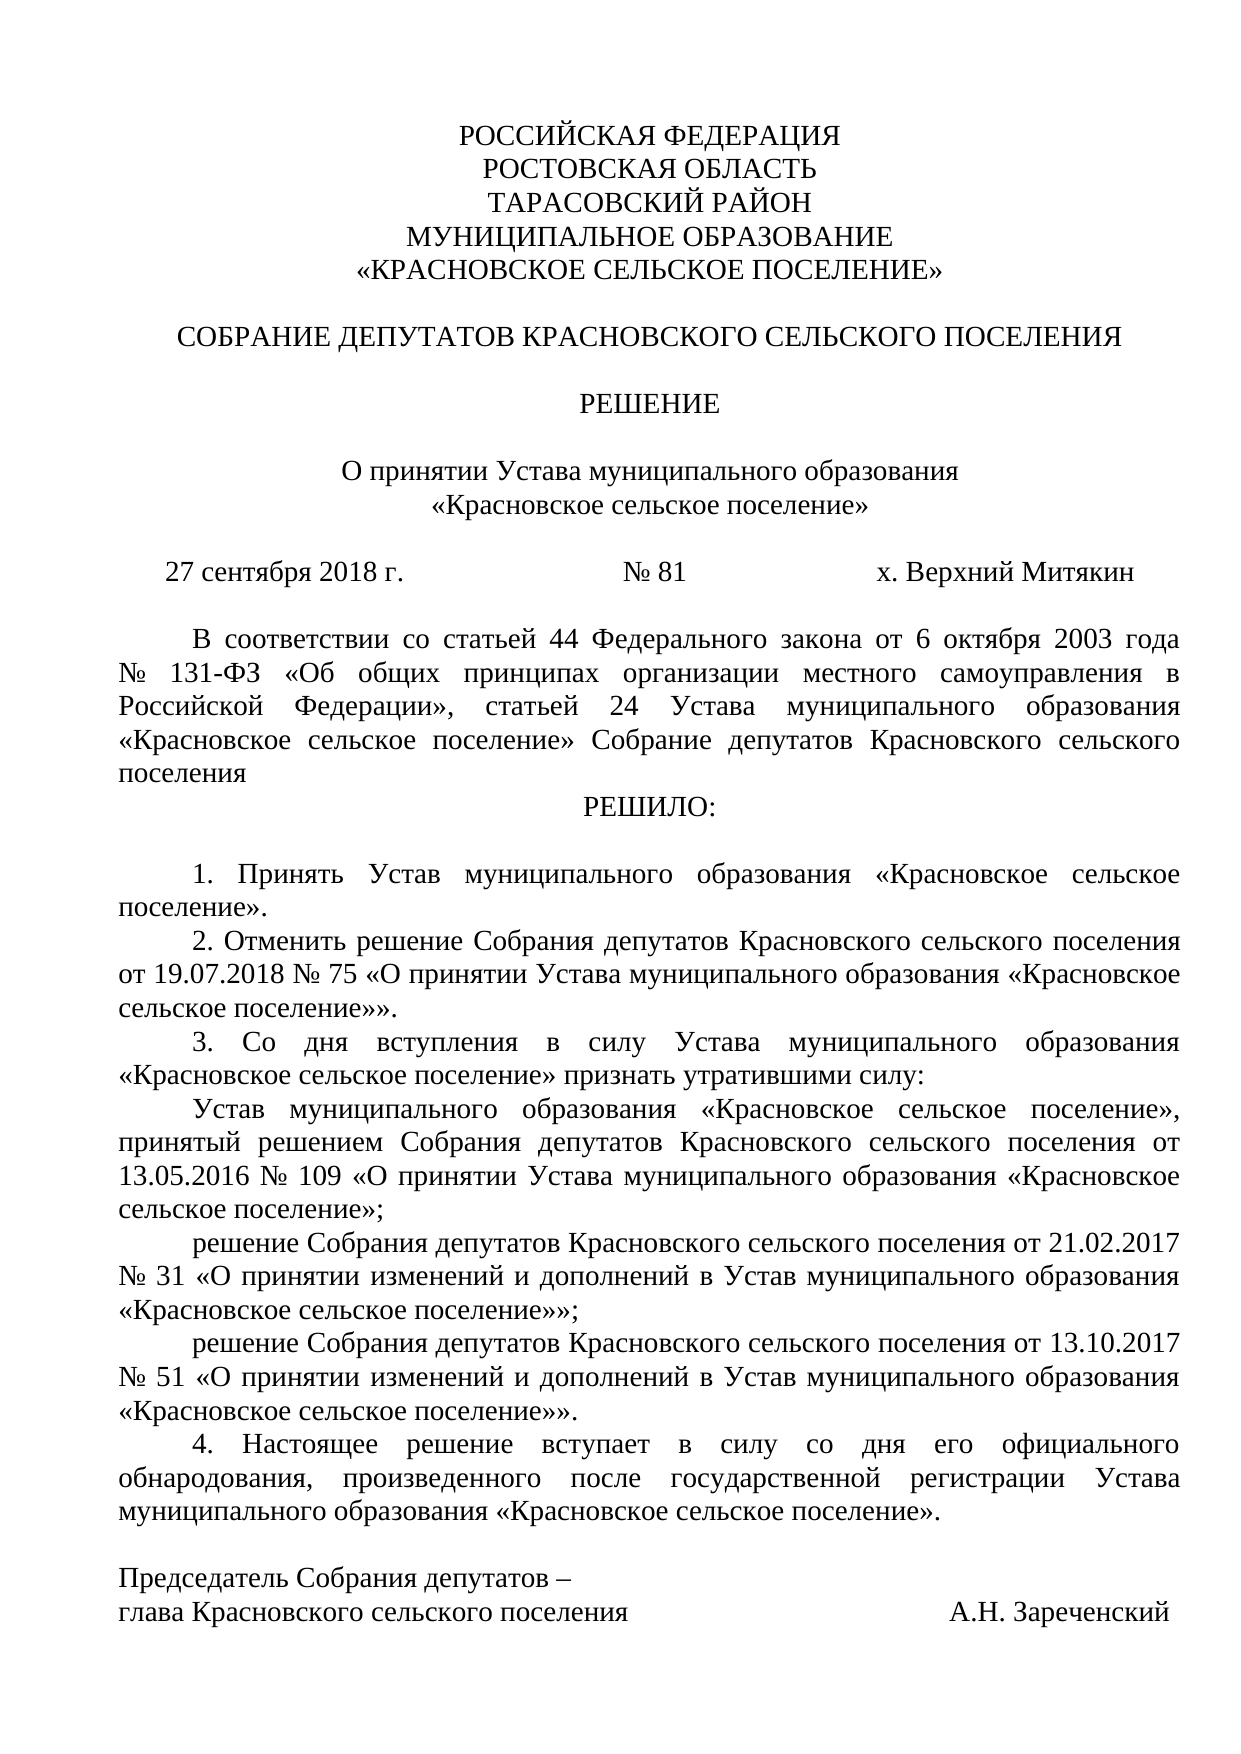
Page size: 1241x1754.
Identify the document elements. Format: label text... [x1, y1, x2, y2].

text решение Собрания депутатов Красновского сельского поселения от 21.02.2017 № 31 «О принятии изменений и дополнений в Устав муниципального образования «Красновское сельское поселение»»; [118, 1225, 1181, 1326]
text О принятии Устава муниципального образования [118, 453, 1182, 487]
text В соответствии со статьей 44 Федерального закона от 6 октября 2003 года № 131-ФЗ «Об общих принципах организации местного самоуправления в Российской Федерации», статьей 24 Устава муниципального образования «Красновское сельское поселение» Собрание депутатов Красновского сельского поселения [118, 621, 1181, 789]
text МУНИЦИПАЛЬНОЕ ОБРАЗОВАНИЕ [118, 219, 1181, 252]
text 1. Принять Устав муниципального образования «Красновское сельское поселение». [118, 856, 1181, 923]
title РОССИЙСКАЯ ФЕДЕРАЦИЯ [118, 118, 1181, 152]
text Председатель Собрания депутатов – [118, 1560, 1181, 1594]
text СОБРАНИЕ ДЕПУТАТОВ КРАСНОВСКОГО СЕЛЬСКОГО ПОСЕЛЕНИЯ [118, 319, 1181, 353]
text РОСТОВСКАЯ ОБЛАСТЬ [118, 152, 1181, 185]
text «КРАСНОВСКОЕ СЕЛЬСКОЕ ПОСЕЛЕНИЕ» [118, 252, 1181, 286]
text решение Собрания депутатов Красновского сельского поселения от 13.10.2017 № 51 «О принятии изменений и дополнений в Устав муниципального образования «Красновское сельское поселение»». [118, 1326, 1181, 1426]
text 2. Отменить решение Собрания депутатов Красновского сельского поселения от 19.07.2018 № 75 «О принятии Устава муниципального образования «Красновское сельское поселение»». [118, 923, 1182, 1024]
text ТАРАСОВСКИЙ РАЙОН [118, 185, 1181, 219]
text «Красновское сельское поселение» [118, 487, 1182, 521]
text 27 сентября 2018 г. № 81 х. Верхний Митякин [118, 554, 1181, 588]
text РЕШИЛО: [118, 789, 1181, 822]
text Устав муниципального образования «Красновское сельское поселение», принятый решением Собрания депутатов Красновского сельского поселения от 13.05.2016 № 109 «О принятии Устава муниципального образования «Красновское сельское поселение»; [118, 1091, 1181, 1225]
text глава Красновского сельского поселения А.Н. Зареченский [118, 1594, 1181, 1627]
text РЕШЕНИЕ [118, 386, 1181, 420]
text 3. Со дня вступления в силу Устава муниципального образования «Красновское сельское поселение» признать утратившими силу: [118, 1024, 1181, 1091]
text 4. Настоящее решение вступает в силу со дня его официального обнародования, произведенного после государственной регистрации Устава муниципального образования «Красновское сельское поселение». [118, 1426, 1181, 1527]
